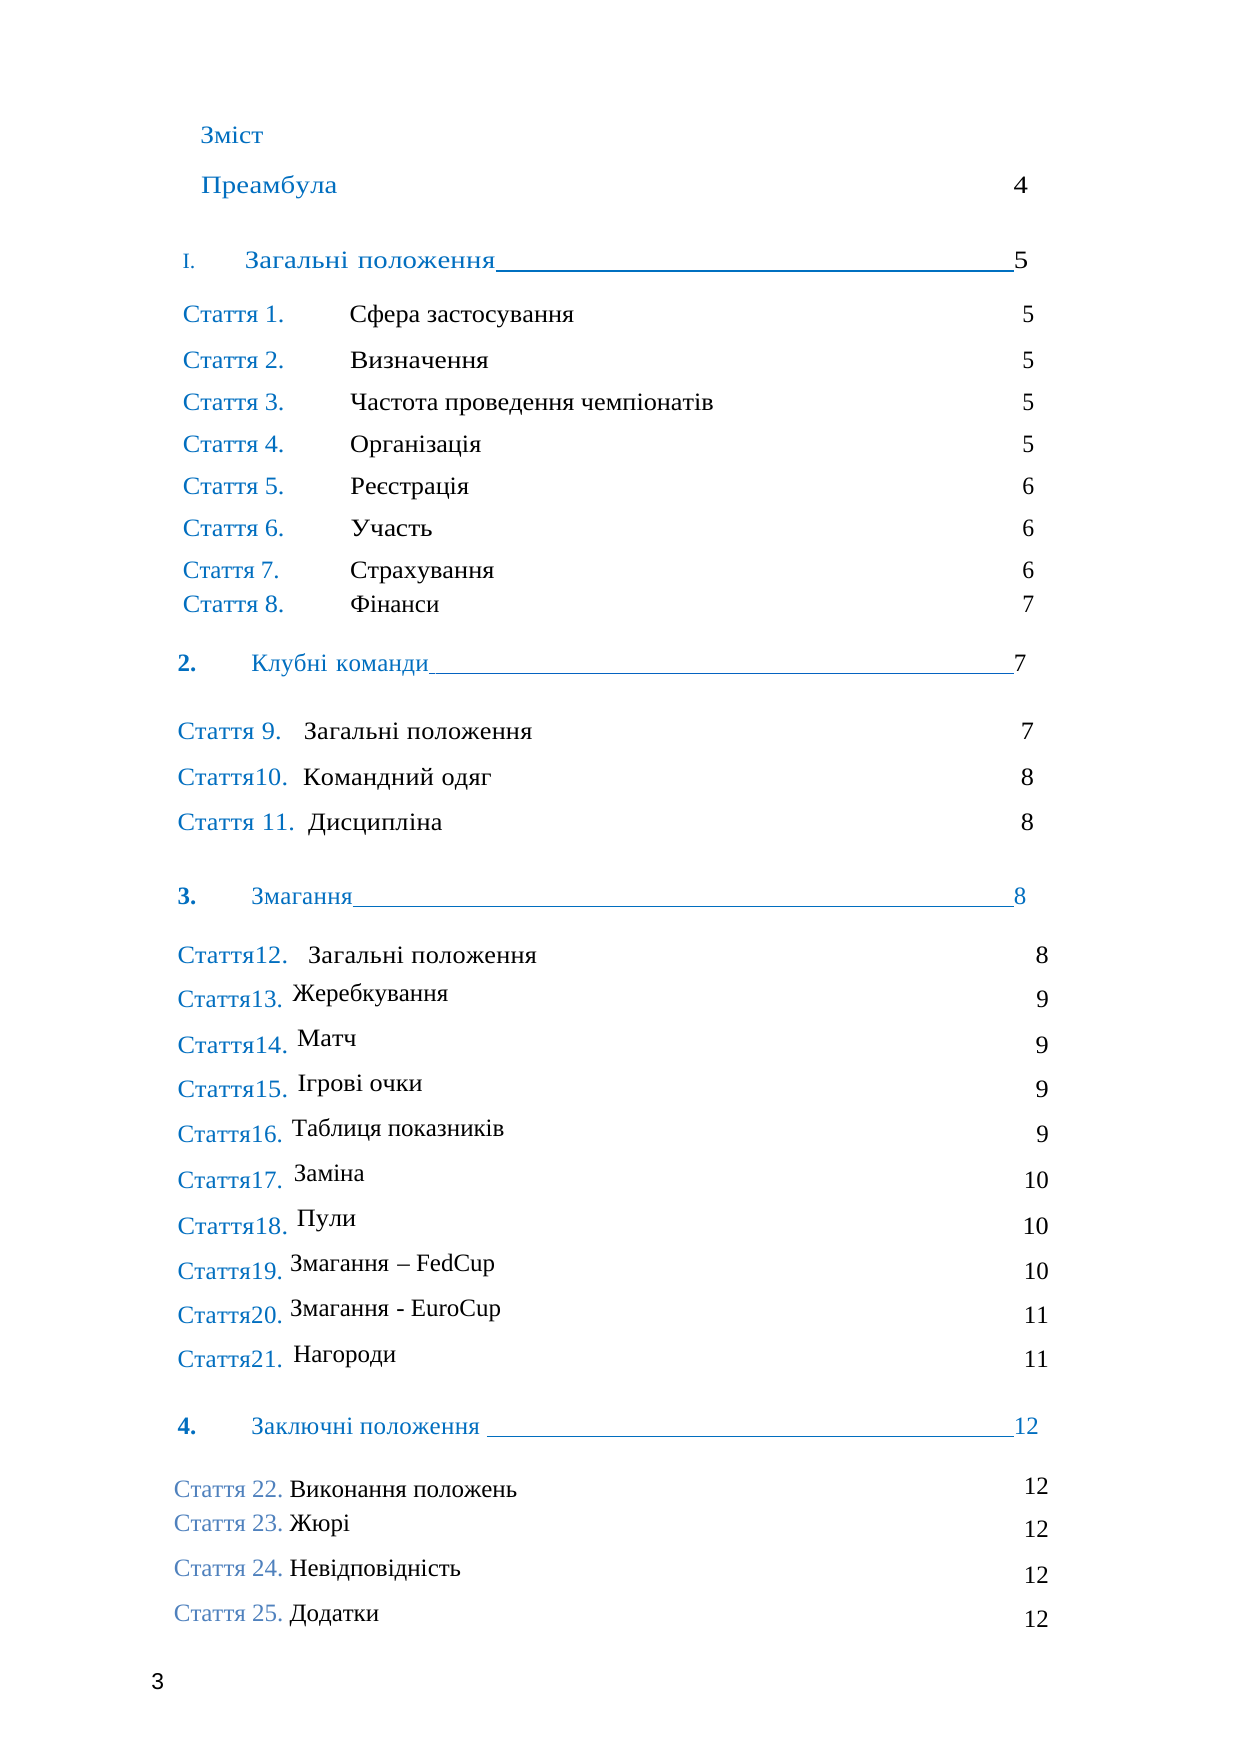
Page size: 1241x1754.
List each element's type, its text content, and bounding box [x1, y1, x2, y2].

table_cell Стаття 6. [133, 504, 295, 546]
text Стаття 9. Загальні положення 7 [177, 716, 1138, 745]
table_cell 6 [761, 504, 1034, 546]
table_cell 5 [761, 378, 1034, 420]
text Стаття20. Змагання - EuroCup 11 [177, 1293, 1138, 1329]
table_cell 5 [761, 336, 1034, 378]
text Стаття13. Жеребкування 9 [177, 978, 1138, 1013]
text Стаття 23. Жюрі 12 [174, 1508, 1138, 1543]
table_cell 7 [761, 587, 1034, 618]
text Стаття12. Загальні положення 8 [177, 940, 1138, 969]
table_header Стаття 1. [133, 304, 295, 336]
list Клубні команди 7 [177, 648, 1138, 677]
table_cell Реєстрація [295, 462, 761, 504]
text Стаття 24. Невідповідність 12 [174, 1553, 1138, 1588]
list Загальні положення 5 [177, 245, 1138, 274]
text Стаття18. Пули 10 [177, 1203, 1138, 1239]
text Зміст [156, 121, 1138, 149]
table_cell Визначення [295, 336, 761, 378]
text Стаття10. Командний одяг 8 [177, 762, 1138, 791]
table_cell Участь [295, 504, 761, 546]
table_cell 5 [761, 420, 1034, 462]
text Стаття16. Таблиця показників 9 [177, 1113, 1138, 1148]
table_cell Стаття 4. [133, 420, 295, 462]
table_cell Організація [295, 420, 761, 462]
text Стаття 25. Додатки 12 [174, 1598, 1138, 1632]
text Стаття21. Нагороди 11 [177, 1339, 1138, 1372]
table_cell Стаття 5. [133, 462, 295, 504]
text Стаття17. Заміна 10 [177, 1158, 1138, 1194]
list Заключні положення 12 [177, 1411, 1138, 1439]
text Стаття19. Змагання – FedCup 10 [177, 1248, 1138, 1284]
table_cell Страхування [295, 546, 761, 587]
text Стаття 11. Дисципліна 8 [177, 807, 1138, 836]
text Стаття 22. Виконання положень 12 [174, 1471, 1138, 1502]
table_cell 6 [761, 546, 1034, 587]
list Змагання 8 [177, 881, 1138, 909]
table_header 5 [761, 304, 1034, 336]
text Преамбула 4 [156, 170, 1138, 199]
text Стаття15. Ігрові очки 9 [177, 1068, 1138, 1103]
table_cell Стаття 7. [133, 546, 295, 587]
table_header Сфера застосування [295, 304, 761, 336]
table_cell Стаття 3. [133, 378, 295, 420]
table_cell Стаття 2. [133, 336, 295, 378]
table_cell Частота проведення чемпіонатів [295, 378, 761, 420]
table_cell Фінанси [295, 587, 761, 618]
table_cell Стаття 8. [133, 587, 295, 618]
text Стаття14. Матч 9 [177, 1023, 1138, 1059]
table_cell 6 [761, 462, 1034, 504]
